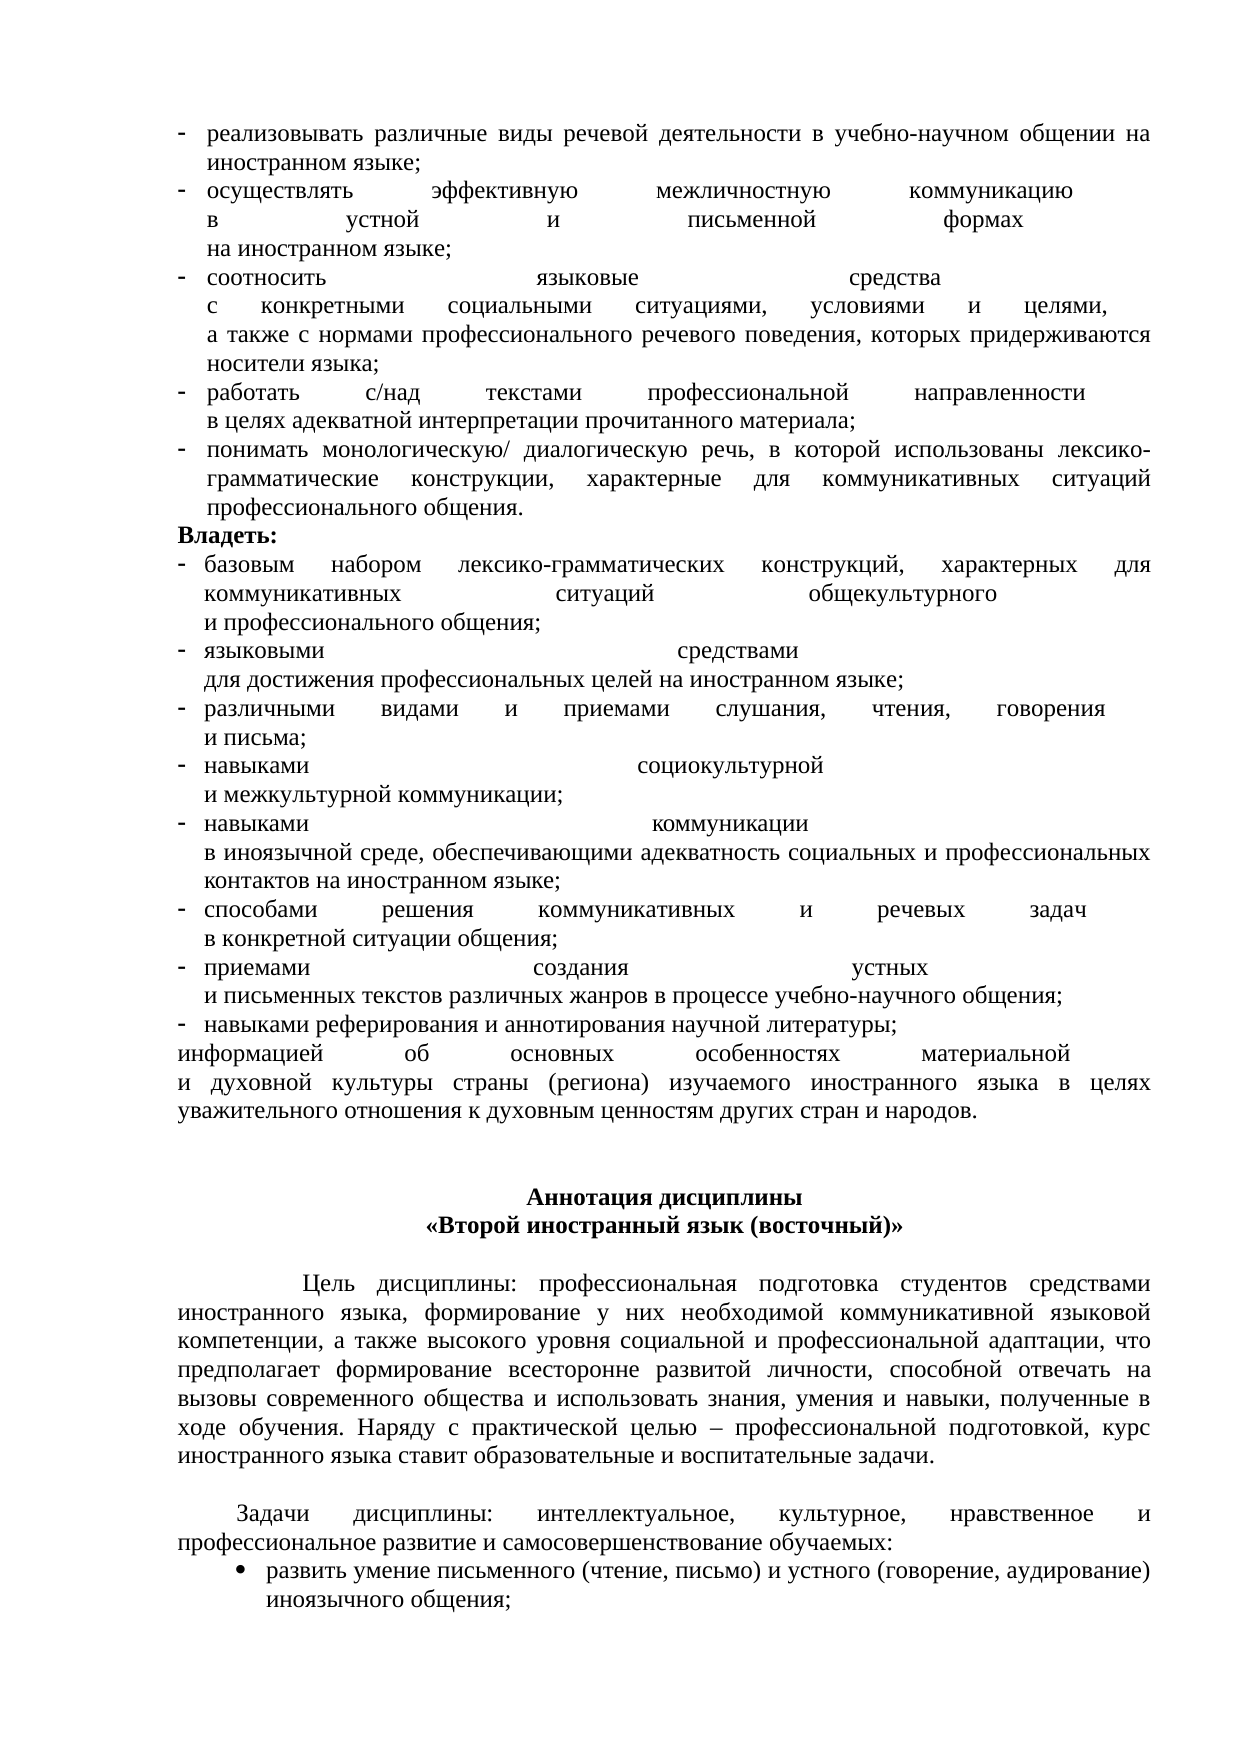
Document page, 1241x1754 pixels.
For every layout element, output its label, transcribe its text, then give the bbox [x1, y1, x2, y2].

list навыками реферирования и аннотирования научной литературы; [177, 1009, 1152, 1038]
list навыками коммуникации в иноязычной среде, обеспечивающими адекватность социальных и профессиональных контактов на иностранном языке; [177, 808, 1152, 894]
list различными видами и приемами слушания, чтения, говорения и письма; [177, 693, 1152, 751]
text информацией об основных особенностях материальной и духовной культуры страны (региона) изучаемого иностранного языка в целях уважительного отношения к духовным ценностям других стран и народов. [177, 1038, 1152, 1124]
list базовым набором лексико-грамматических конструкций, характерных для коммуникативных ситуаций общекультурного и профессионального общения; [177, 549, 1152, 636]
list языковыми средствами для достижения профессиональных целей на иностранном языке; [177, 636, 1152, 693]
list осуществлять эффективную межличностную коммуникацию в устной и письменной формах на иностранном языке; [177, 176, 1152, 262]
list навыками социокультурной и межкультурной коммуникации; [177, 751, 1152, 808]
text «Второй иностранный язык (восточный)» [177, 1211, 1152, 1239]
list развить умение письменного (чтение, письмо) и устного (говорение, аудирование) иноязычного общения; [236, 1556, 1152, 1613]
text Владеть: [177, 521, 1152, 549]
text Задачи дисциплины: интеллектуальное, культурное, нравственное и профессиональное развитие и самосовершенствование обучаемых: [177, 1498, 1152, 1556]
list приемами создания устных и письменных текстов различных жанров в процессе учебно-научного общения; [177, 952, 1152, 1009]
text Цель дисциплины: профессиональная подготовка студентов средствами иностранного языка, формирование у них необходимой коммуникативной языковой компетенции, а также высокого уровня социальной и профессиональной адаптации, что предполагает формирование всесторонне развитой личности, способной отвечать на вызовы современного общества и использовать знания, умения и навыки, полученные в ходе обучения. Наряду с практической целью – профессиональной подготовкой, курс иностранного языка ставит образовательные и воспитательные задачи. [177, 1268, 1152, 1469]
list реализовывать различные виды речевой деятельности в учебно-научном общении на иностранном языке; [177, 118, 1152, 176]
text Аннотация дисциплины [177, 1182, 1152, 1211]
list понимать монологическую/ диалогическую речь, в которой использованы лексико-грамматические конструкции, характерные для коммуникативных ситуаций профессионального общения. [177, 434, 1152, 521]
list соотносить языковые средства с конкретными социальными ситуациями, условиями и целями, а также с нормами профессионального речевого поведения, которых придерживаются носители языка; [177, 262, 1152, 377]
list способами решения коммуникативных и речевых задач в конкретной ситуации общения; [177, 894, 1152, 952]
list работать с/над текстами профессиональной направленности в целях адекватной интерпретации прочитанного материала; [177, 377, 1152, 434]
